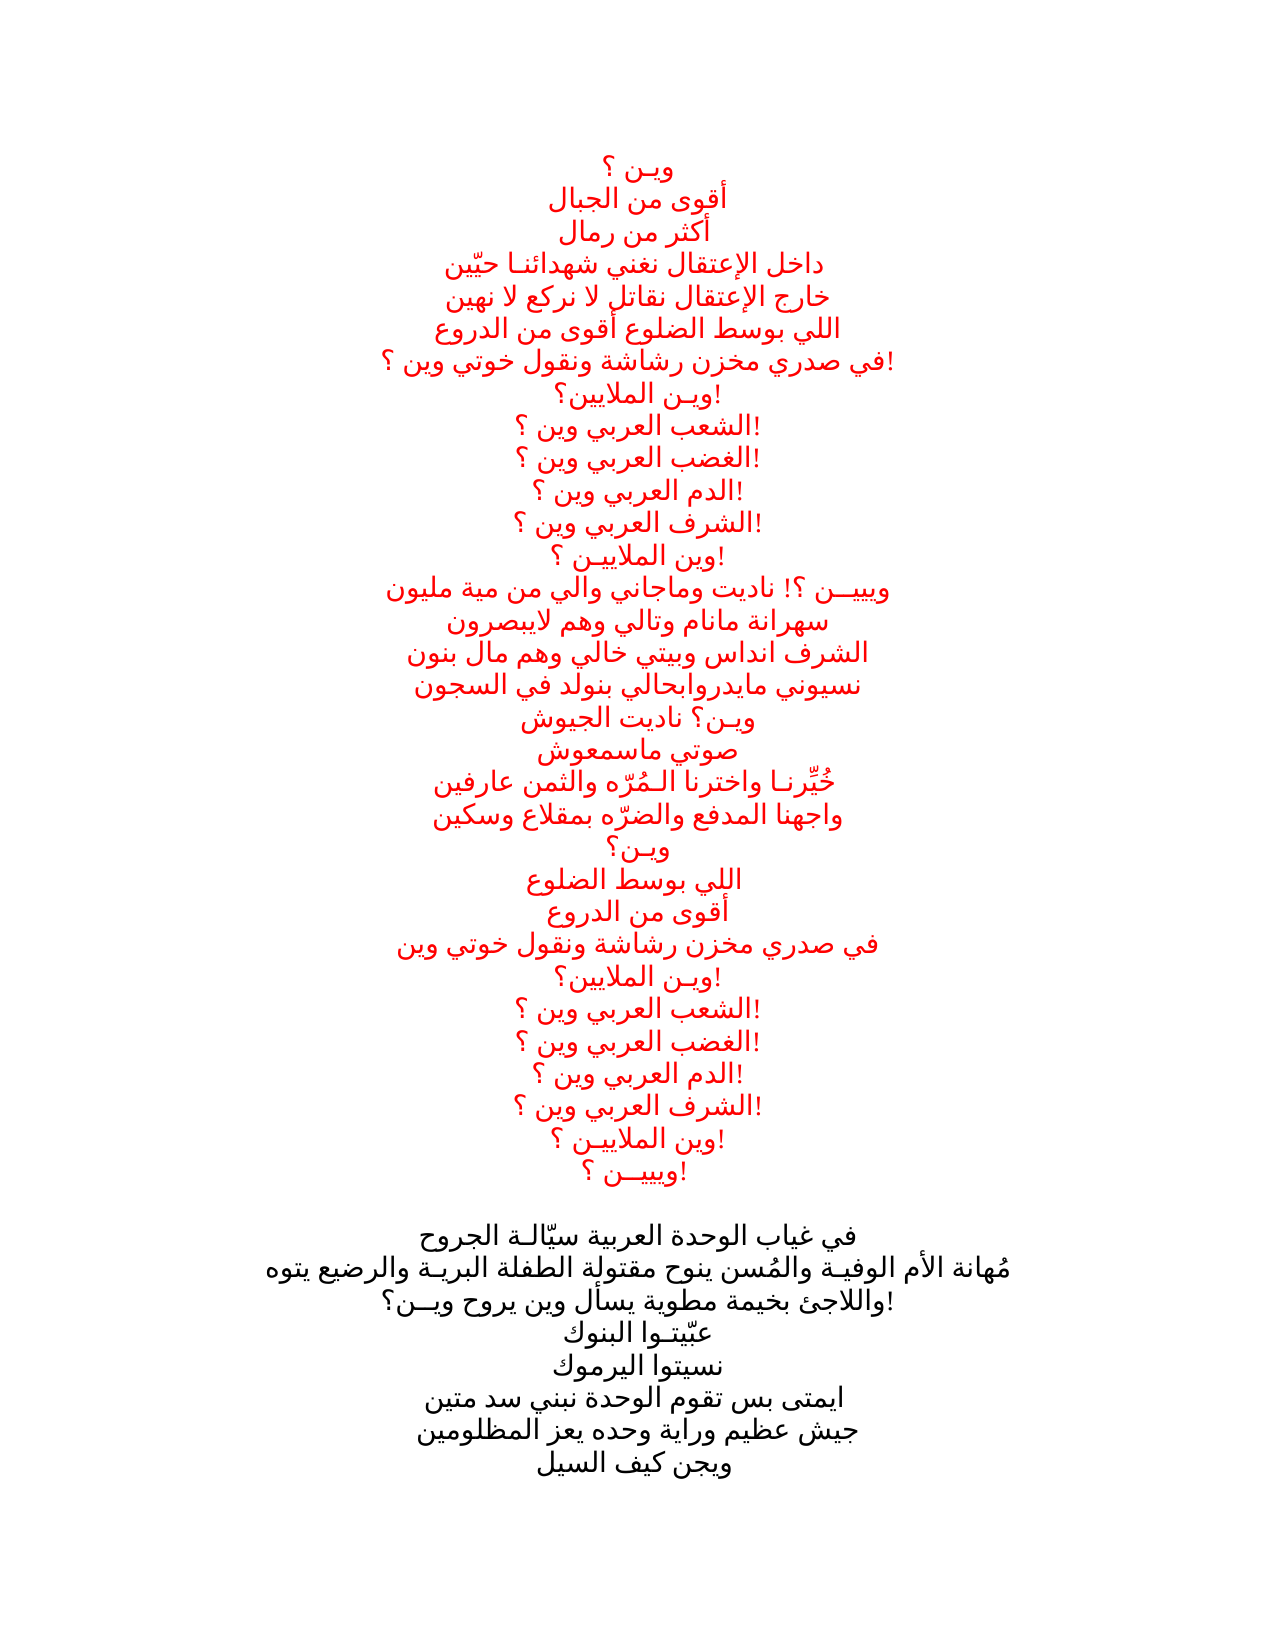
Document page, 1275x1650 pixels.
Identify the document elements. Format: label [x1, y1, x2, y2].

text [150, 150, 1125, 1478]
